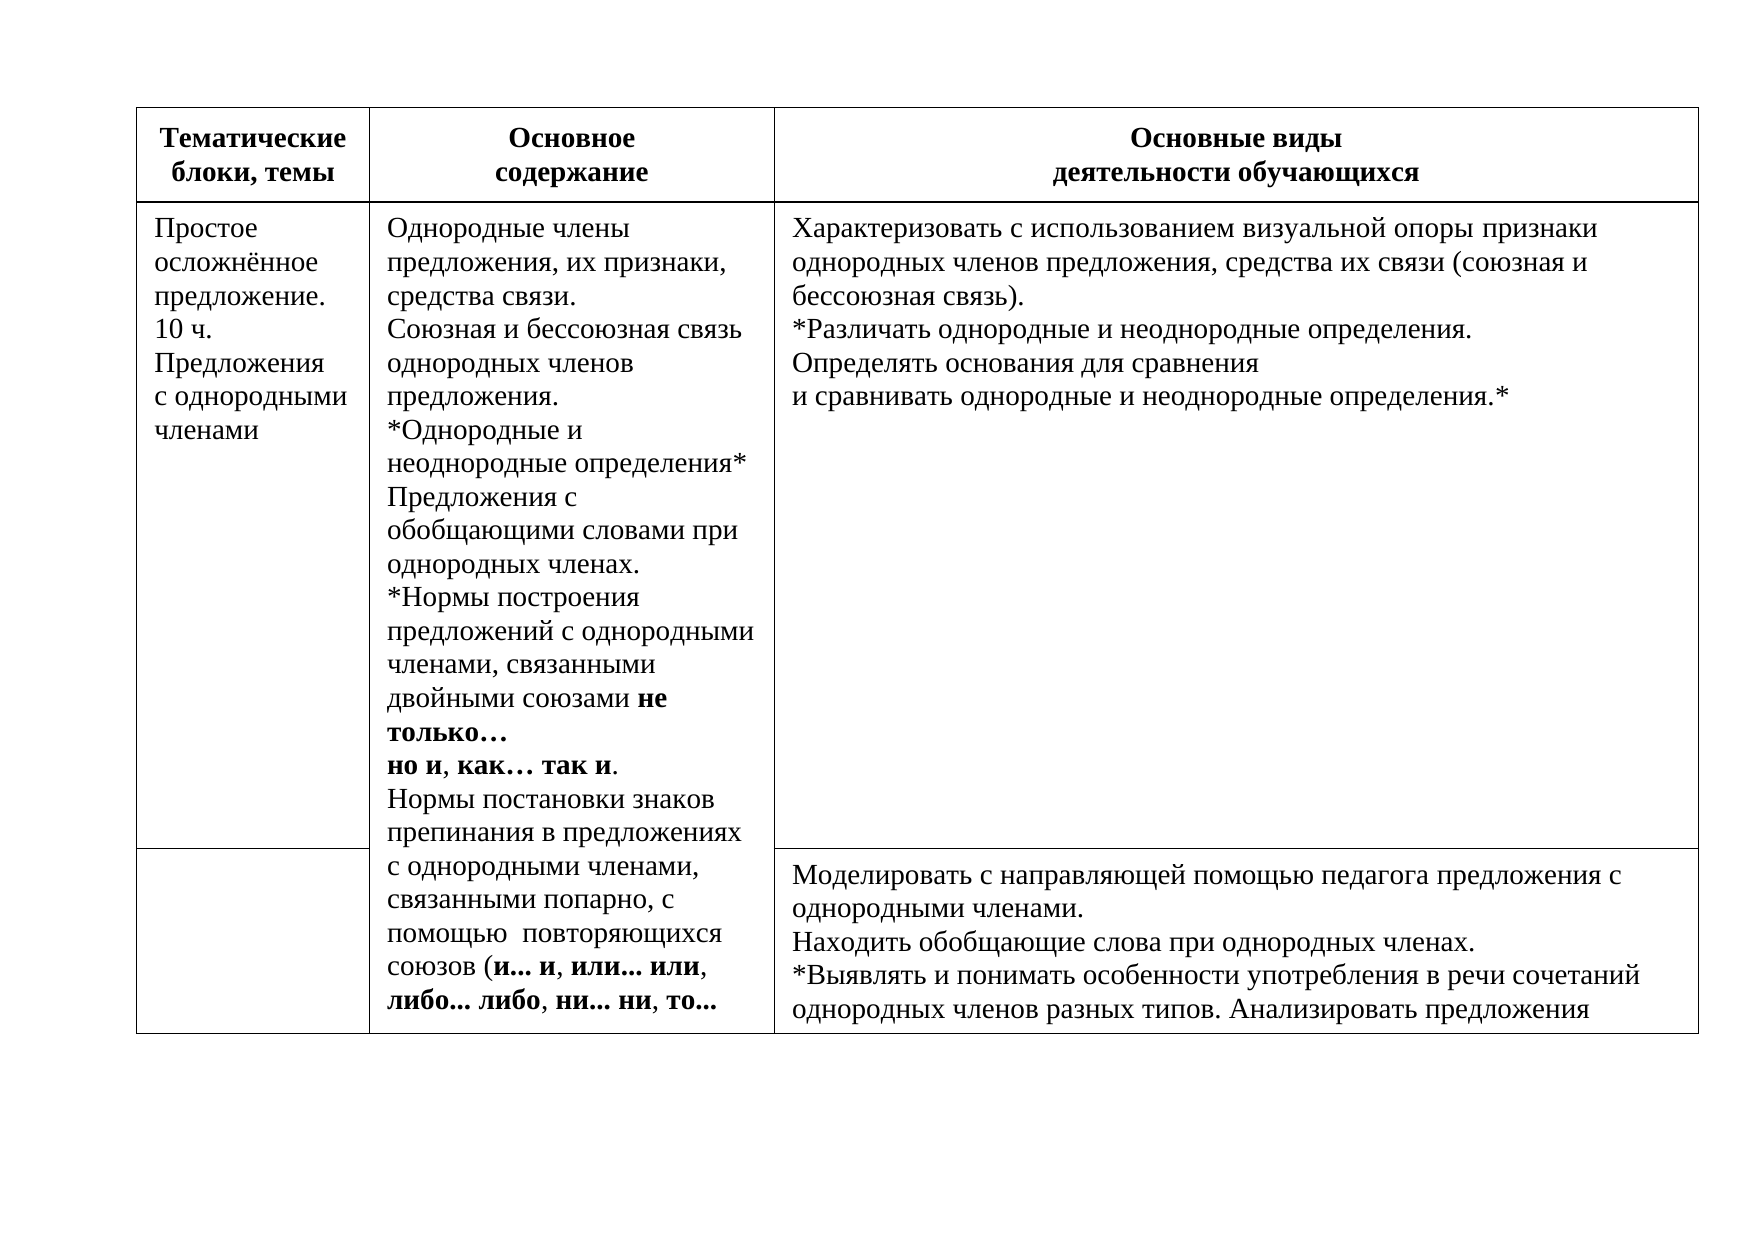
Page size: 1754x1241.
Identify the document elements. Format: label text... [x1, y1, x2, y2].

table_cell Однородные члены предложения, их признаки, средства связи. Союзная и бессоюзная связь однородных членов предложения. *Однородные и неоднородные определения* Предложения с обобщающими словами при однородных членах. *Нормы построения предложений с однородными членами, связанными двойными союзами не только… но и, как… так и. Нормы постановки знаков препинания в предложениях с однородными членами, связанными попарно, с помощью повторяющихся союзов (и... и, или... или, либo... либo, ни... ни, тo... тo).* Нормы постановки знаков препинания в предложениях с обобщающими словами при однородных членах. Нормы постановки знаков препинания в простом и сложном предложениях с союзом и. [370, 203, 774, 1032]
table_header Основные виды деятельности обучающихся [775, 108, 1698, 201]
table_cell Характеризовать с использованием визуальной опоры признаки однородных членов предложения, средства их связи (союзная и бессоюзная связь). *Различать однородные и неоднородные определения. Определять основания для сравнения и сравнивать однородные и неоднородные определения.* [775, 203, 1698, 847]
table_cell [775, 849, 1698, 1032]
table_header Основное содержание [370, 108, 774, 201]
table_header Тематические блоки, темы [137, 108, 369, 201]
table_cell Простое осложнённое предложение. 10 ч. Предложения с однородными членами [137, 203, 369, 847]
table_cell [137, 849, 369, 1032]
